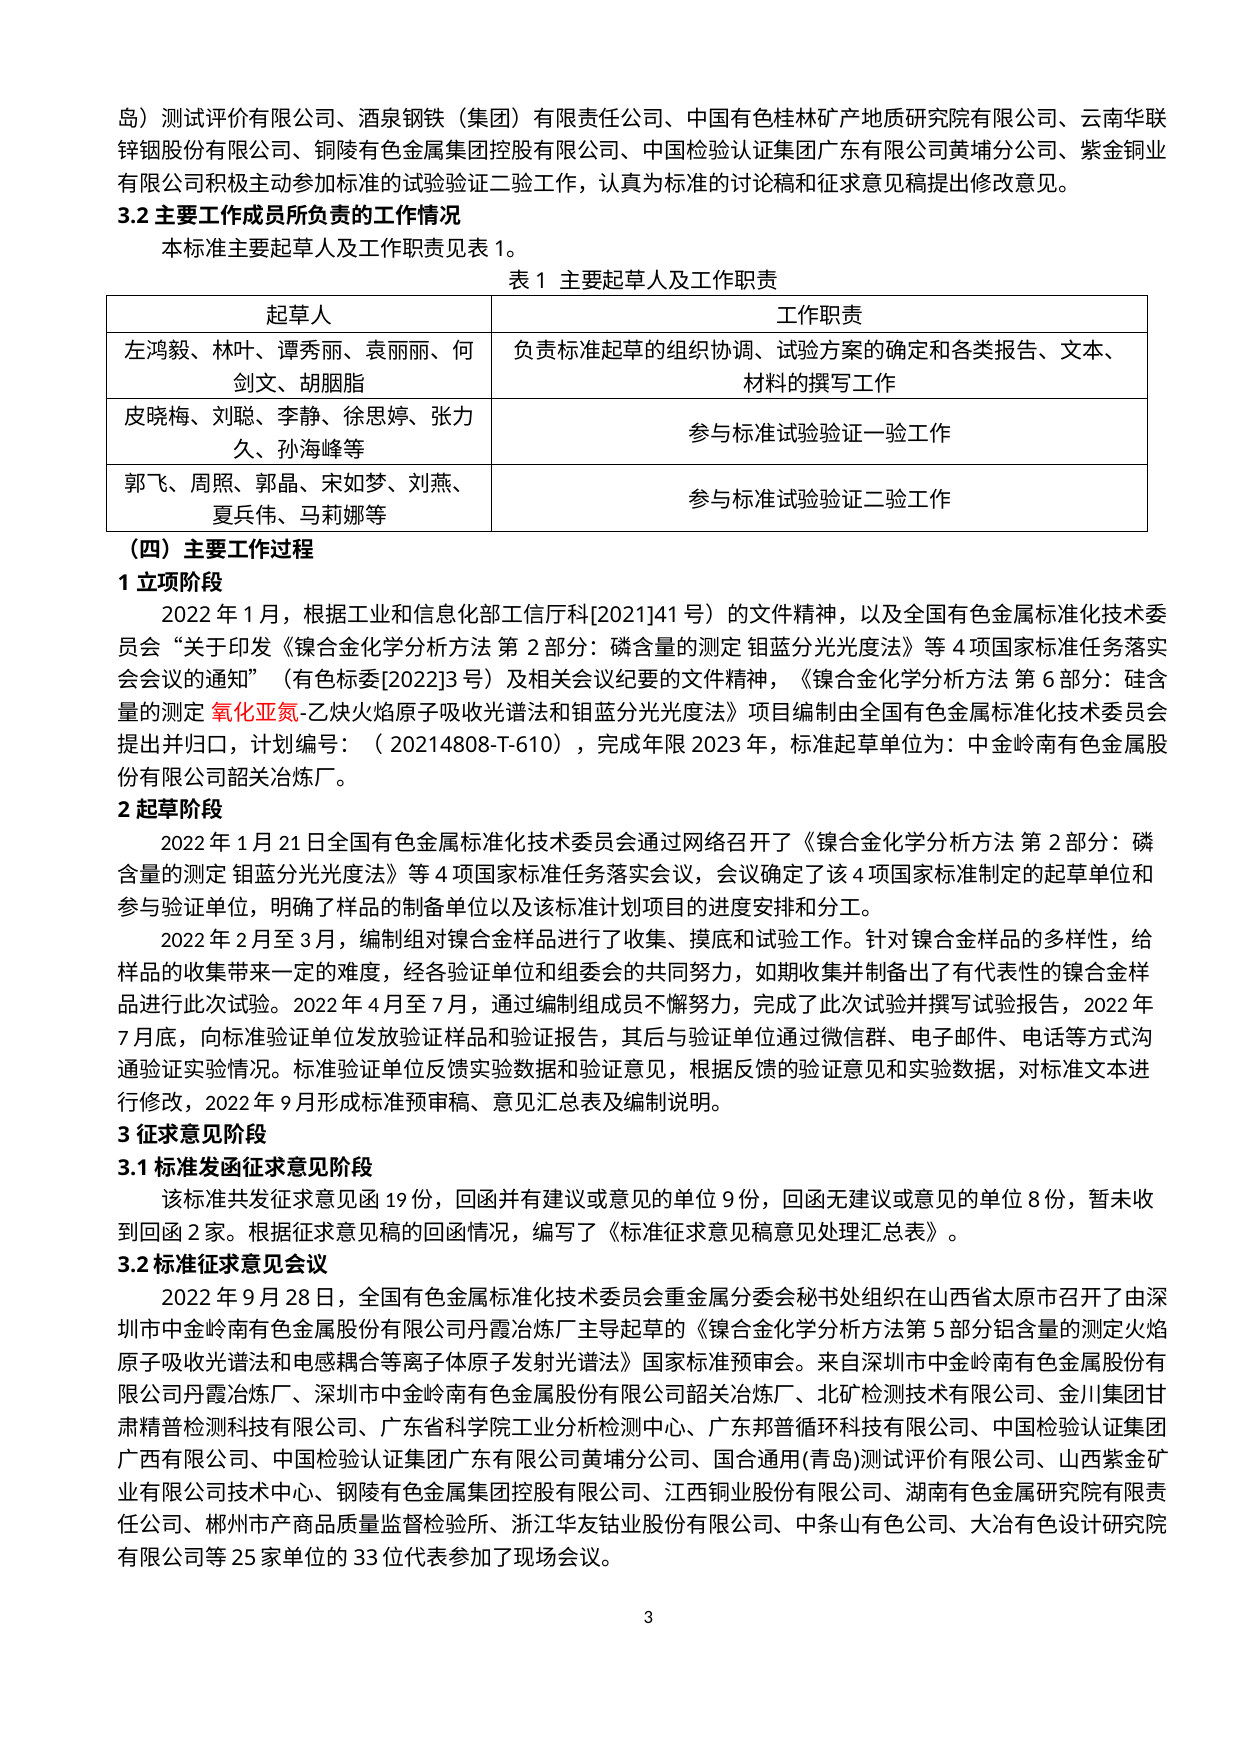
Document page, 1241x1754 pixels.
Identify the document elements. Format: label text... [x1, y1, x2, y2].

text 1 立项阶段 [117, 564, 1169, 597]
table_cell 参与标准试验验证二验工作 [492, 465, 1147, 531]
text 2022年1月，根据工业和信息化部工信厅科[2021]41号）的文件精神，以及全国有色金属标准化技术委员会“关于印发《镍合金化学分析方法 第 2部分：磷含量的测定 钼蓝分光光度法》等4项国家标准任务落实会会议的通知”（有色标委[2022]3号）及相关会议纪要的文件精神，《镍合金化学分析方法 第6部分：硅含量的测定 氧化亚氮-乙炔火焰原子吸收光谱法和钼蓝分光光度法》项目编制由全国有色金属标准化技术委员会提出并归口，计划编号：（ 20214808-T-610），完成年限2023年，标准起草单位为：中金岭南有色金属股份有限公司韶关冶炼厂。 [117, 597, 1169, 792]
table_header 起草人 [107, 296, 491, 332]
table_cell 郭飞、周照、郭晶、宋如梦、刘燕、夏兵伟、马莉娜等 [107, 465, 491, 531]
table_header 工作职责 [492, 296, 1147, 332]
text 本标准主要起草人及工作职责见表1。 [117, 230, 1169, 263]
table_cell 左鸿毅、林叶、谭秀丽、袁丽丽、何剑文、胡胭脂 [107, 333, 491, 398]
text 3.2标准征求意见会议 [117, 1247, 1169, 1279]
text 该标准共发征求意见函19份，回函并有建议或意见的单位9份，回函无建议或意见的单位8份，暂未收到回函2家。根据征求意见稿的回函情况，编写了《标准征求意见稿意见处理汇总表》。 [117, 1182, 1154, 1247]
text 2 起草阶段 [117, 792, 1169, 824]
text 3.1 标准发函征求意见阶段 [117, 1149, 1169, 1182]
table_cell 负责标准起草的组织协调、试验方案的确定和各类报告、文本、材料的撰写工作 [492, 333, 1147, 398]
text 表1 主要起草人及工作职责 [117, 263, 1169, 295]
text 3.2 主要工作成员所负责的工作情况 [117, 198, 1169, 230]
table_cell 参与标准试验验证一验工作 [492, 399, 1147, 464]
text 2022年1月21日全国有色金属标准化技术委员会通过网络召开了《镍合金化学分析方法 第 2部分：磷含量的测定 钼蓝分光光度法》等4项国家标准任务落实会议，会议确定了该4项国家标准制定的起草单位和参与验证单位，明确了样品的制备单位以及该标准计划项目的进度安排和分工。 [117, 824, 1154, 922]
text （四）主要工作过程 [117, 532, 1169, 564]
text 2022年9月28日，全国有色金属标准化技术委员会重金属分委会秘书处组织在山西省太原市召开了由深圳市中金岭南有色金属股份有限公司丹霞冶炼厂主导起草的《镍合金化学分析方法第5部分铝含量的测定火焰原子吸收光谱法和电感耦合等离子体原子发射光谱法》国家标准预审会。来自深圳市中金岭南有色金属股份有限公司丹霞冶炼厂、深圳市中金岭南有色金属股份有限公司韶关冶炼厂、北矿检测技术有限公司、金川集团甘肃精普检测科技有限公司、广东省科学院工业分析检测中心、广东邦普循环科技有限公司、中国检验认证集团广西有限公司、中国检验认证集团广东有限公司黄埔分公司、国合通用(青岛)测试评价有限公司、山西紫金矿业有限公司技术中心、钢陵有色金属集团控股有限公司、江西铜业股份有限公司、湖南有色金属研究院有限责任公司、郴州市产商品质量监督检验所、浙江华友钴业股份有限公司、中条山有色公司、大冶有色设计研究院有限公司等25家单位的 33位代表参加了现场会议。 [117, 1279, 1169, 1572]
table_cell 皮晓梅、刘聪、李静、徐思婷、张力久、孙海峰等 [107, 399, 491, 464]
text 2022年2月至3月，编制组对镍合金样品进行了收集、摸底和试验工作。针对镍合金样品的多样性，给样品的收集带来一定的难度，经各验证单位和组委会的共同努力，如期收集并制备出了有代表性的镍合金样品进行此次试验。2022年4月至7月，通过编制组成员不懈努力，完成了此次试验并撰写试验报告，2022年7月底，向标准验证单位发放验证样品和验证报告，其后与验证单位通过微信群、电子邮件、电话等方式沟通验证实验情况。标准验证单位反馈实验数据和验证意见，根据反馈的验证意见和实验数据，对标准文本进行修改，2022年9月形成标准预审稿、意见汇总表及编制说明。 [117, 922, 1154, 1117]
text 3 征求意见阶段 [117, 1117, 1169, 1149]
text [117, 100, 1169, 198]
